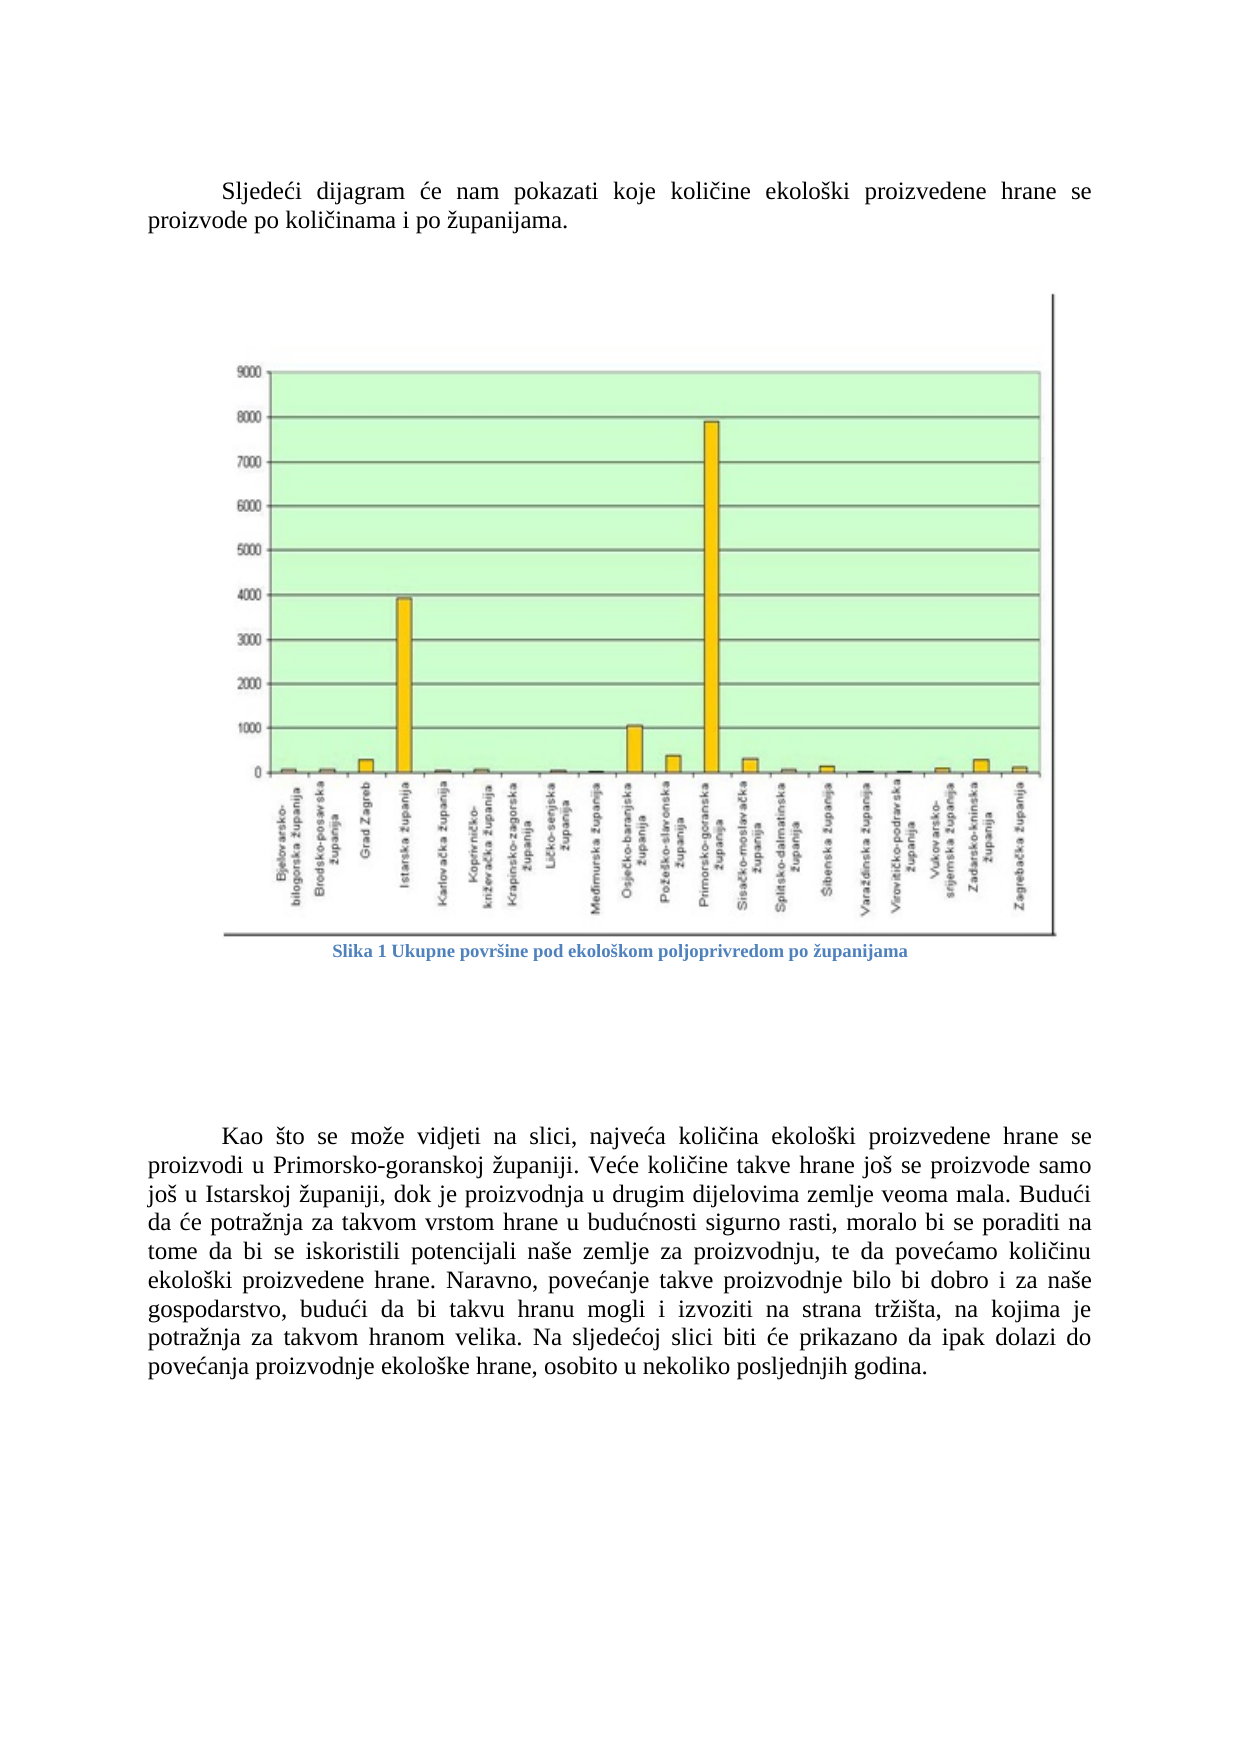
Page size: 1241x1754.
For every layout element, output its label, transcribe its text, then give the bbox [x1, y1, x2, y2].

text Kao što se može vidjeti na slici, najveća količina ekološki proizvedene hrane se proizvodi u Primorsko-goranskoj županiji. Veće količine takve hrane još se proizvode samo još u Istarskoj županiji, dok je proizvodnja u drugim dijelovima zemlje veoma mala. Budući da će potražnja za takvom vrstom hrane u budućnosti sigurno rasti, moralo bi se poraditi na tome da bi se iskoristili potencijali naše zemlje za proizvodnju, te da povećamo količinu ekološki proizvedene hrane. Naravno, povećanje takve proizvodnje bilo bi dobro i za naše gospodarstvo, budući da bi takvu hranu mogli i izvoziti na strana tržišta, na kojima je potražnja za takvom hranom velika. Na sljedećoj slici biti će prikazano da ipak dolazi do povećanja proizvodnje ekološke hrane, osobito u nekoliko posljednjih godina. [148, 1121, 1093, 1380]
text Sljedeći dijagram će nam pokazati koje količine ekološki proizvedene hrane se proizvode po količinama i po županijama. [148, 176, 1093, 234]
picture [221, 291, 1060, 940]
